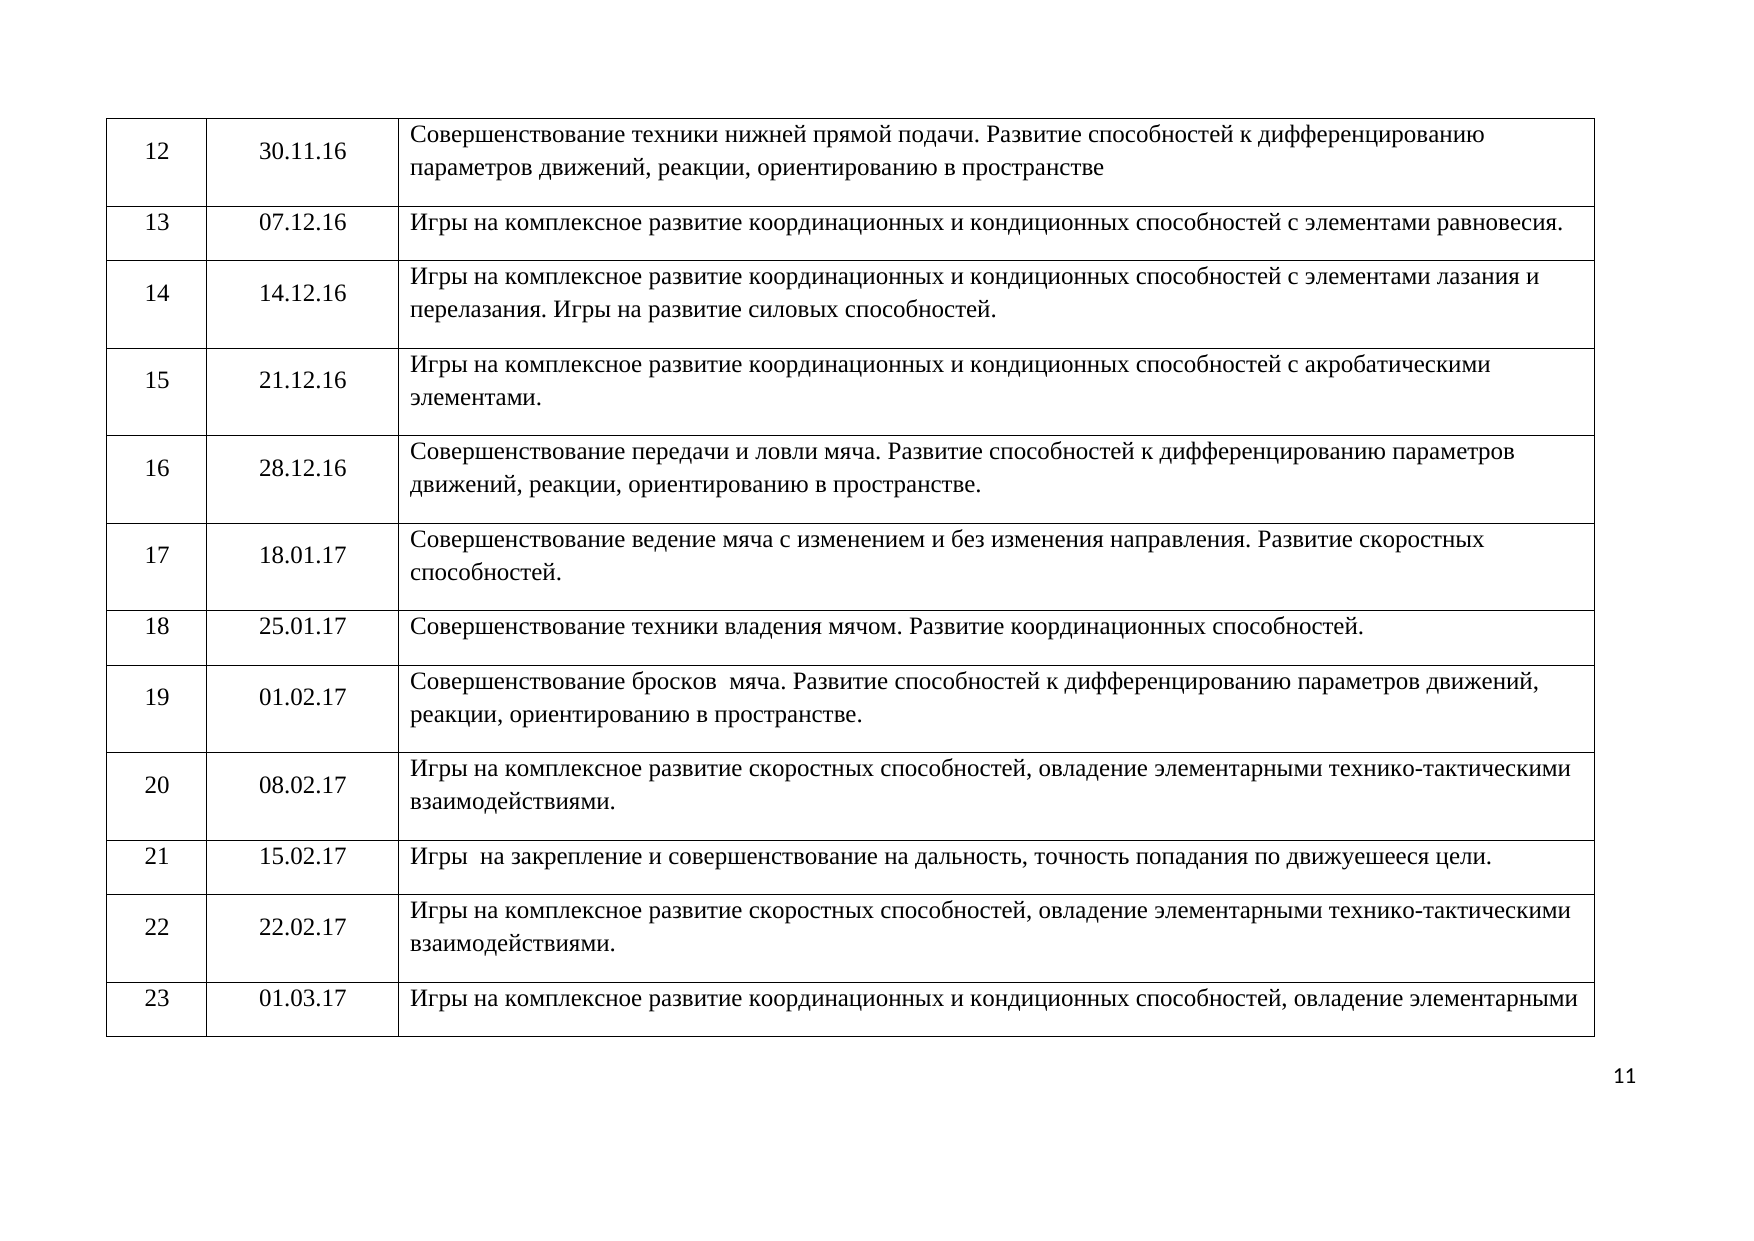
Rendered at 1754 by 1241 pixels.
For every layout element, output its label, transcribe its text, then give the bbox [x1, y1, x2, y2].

table_cell 28.12.16 [207, 436, 398, 523]
table_cell 21 [107, 841, 206, 894]
table_cell 07.12.16 [207, 207, 398, 260]
table_cell 15 [107, 349, 206, 435]
table_cell Совершенствование техники нижней прямой подачи. Развитие способностей к дифференцированию параметров движений, реакции, ориентированию в пространстве [399, 119, 1594, 206]
table_cell 19 [107, 666, 206, 752]
table_cell Совершенствование ведение мяча с изменением и без изменения направления. Развитие скоростных способностей. [399, 524, 1594, 610]
table_cell Совершенствование техники владения мячом. Развитие координационных способностей. [399, 611, 1594, 665]
table_cell Совершенствование бросков мяча. Развитие способностей к дифференцированию параметров движений, реакции, ориентированию в пространстве. [399, 666, 1594, 752]
table_cell 22.02.17 [207, 895, 398, 982]
table_cell Совершенствование передачи и ловли мяча. Развитие способностей к дифференцированию параметров движений, реакции, ориентированию в пространстве. [399, 436, 1594, 523]
table_cell 22 [107, 895, 206, 982]
table_cell 15.02.17 [207, 841, 398, 894]
table_cell Игры на комплексное развитие координационных и кондиционных способностей с акробатическими элементами. [399, 349, 1594, 435]
table_cell 01.03.17 [207, 983, 398, 1036]
table_cell 16 [107, 436, 206, 523]
table_cell 13 [107, 207, 206, 260]
table_cell 17 [107, 524, 206, 610]
table_cell 30.11.16 [207, 119, 398, 206]
table_cell 14 [107, 261, 206, 348]
table_cell 23 [107, 983, 206, 1036]
table_cell Игры на комплексное развитие скоростных способностей, овладение элементарными технико-тактическими взаимодействиями. [399, 753, 1594, 840]
table_cell 14.12.16 [207, 261, 398, 348]
table_cell 21.12.16 [207, 349, 398, 435]
table_cell 01.02.17 [207, 666, 398, 752]
table_cell 25.01.17 [207, 611, 398, 665]
table_cell Игры на закрепление и совершенствование на дальность, точность попадания по движуешееся цели. [399, 841, 1594, 894]
table_cell 08.02.17 [207, 753, 398, 840]
table_cell Игры на комплексное развитие скоростных способностей, овладение элементарными технико-тактическими взаимодействиями. [399, 895, 1594, 982]
table_cell Игры на комплексное развитие координационных и кондиционных способностей с элементами равновесия. [399, 207, 1594, 260]
table_cell 20 [107, 753, 206, 840]
table_cell 18.01.17 [207, 524, 398, 610]
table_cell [399, 983, 1594, 1036]
table_cell Игры на комплексное развитие координационных и кондиционных способностей с элементами лазания и перелазания. Игры на развитие силовых способностей. [399, 261, 1594, 348]
table_cell 12 [107, 119, 206, 206]
table_cell 18 [107, 611, 206, 665]
